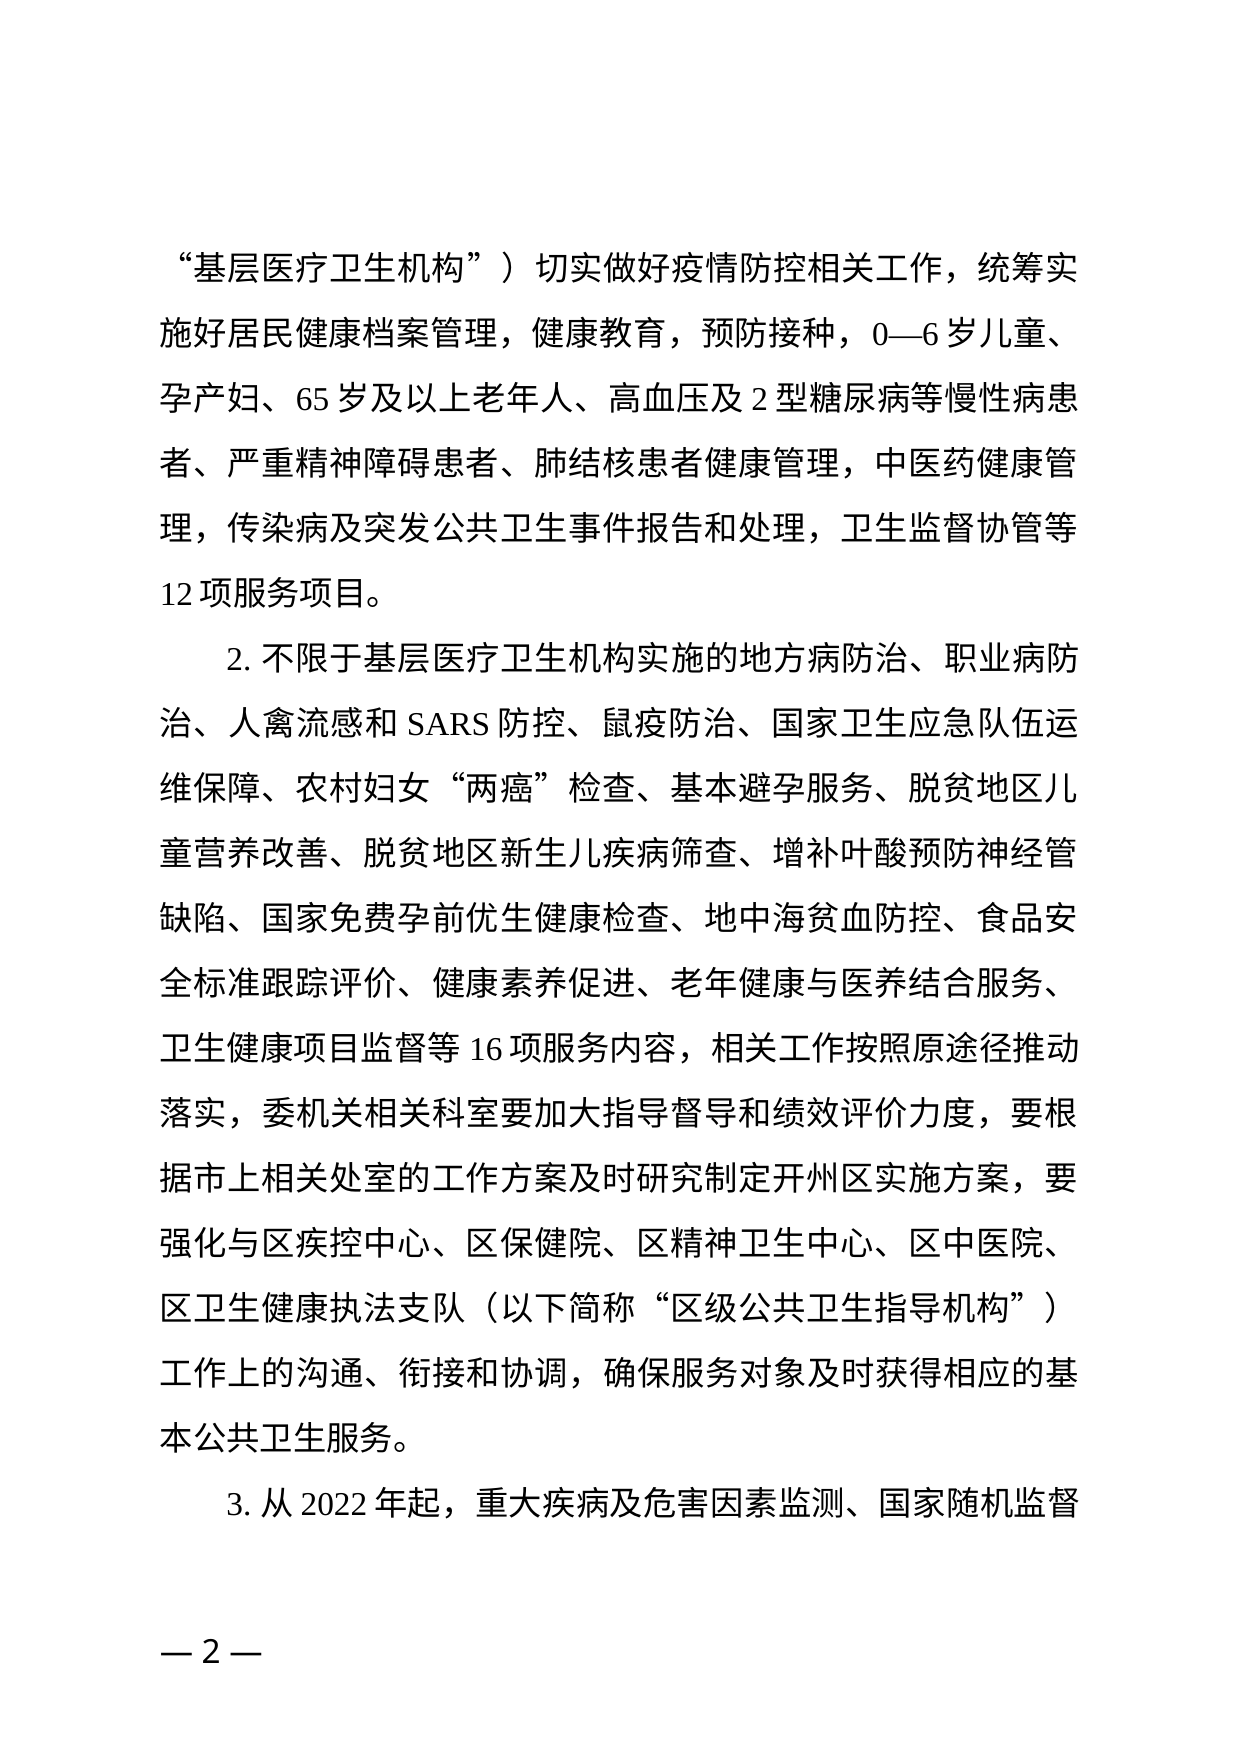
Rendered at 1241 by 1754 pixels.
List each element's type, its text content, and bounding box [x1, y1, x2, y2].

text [159, 233, 1081, 623]
text 2. 不限于基层医疗卫生机构实施的地方病防治、职业病防治、人禽流感和SARS防控、鼠疫防治、国家卫生应急队伍运维保障、农村妇女“两癌”检查、基本避孕服务、脱贫地区儿童营养改善、脱贫地区新生儿疾病筛查、增补叶酸预防神经管缺陷、国家免费孕前优生健康检查、地中海贫血防控、食品安全标准跟踪评价、健康素养促进、老年健康与医养结合服务、卫生健康项目监督等16项服务内容，相关工作按照原途径推动落实，委机关相关科室要加大指导督导和绩效评价力度，要根据市上相关处室的工作方案及时研究制定开州区实施方案，要强化与区疾控中心、区保健院、区精神卫生中心、区中医院、区卫生健康执法支队（以下简称“区级公共卫生指导机构”）工作上的沟通、衔接和协调，确保服务对象及时获得相应的基本公共卫生服务。 [159, 623, 1081, 1468]
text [159, 1468, 1081, 1533]
